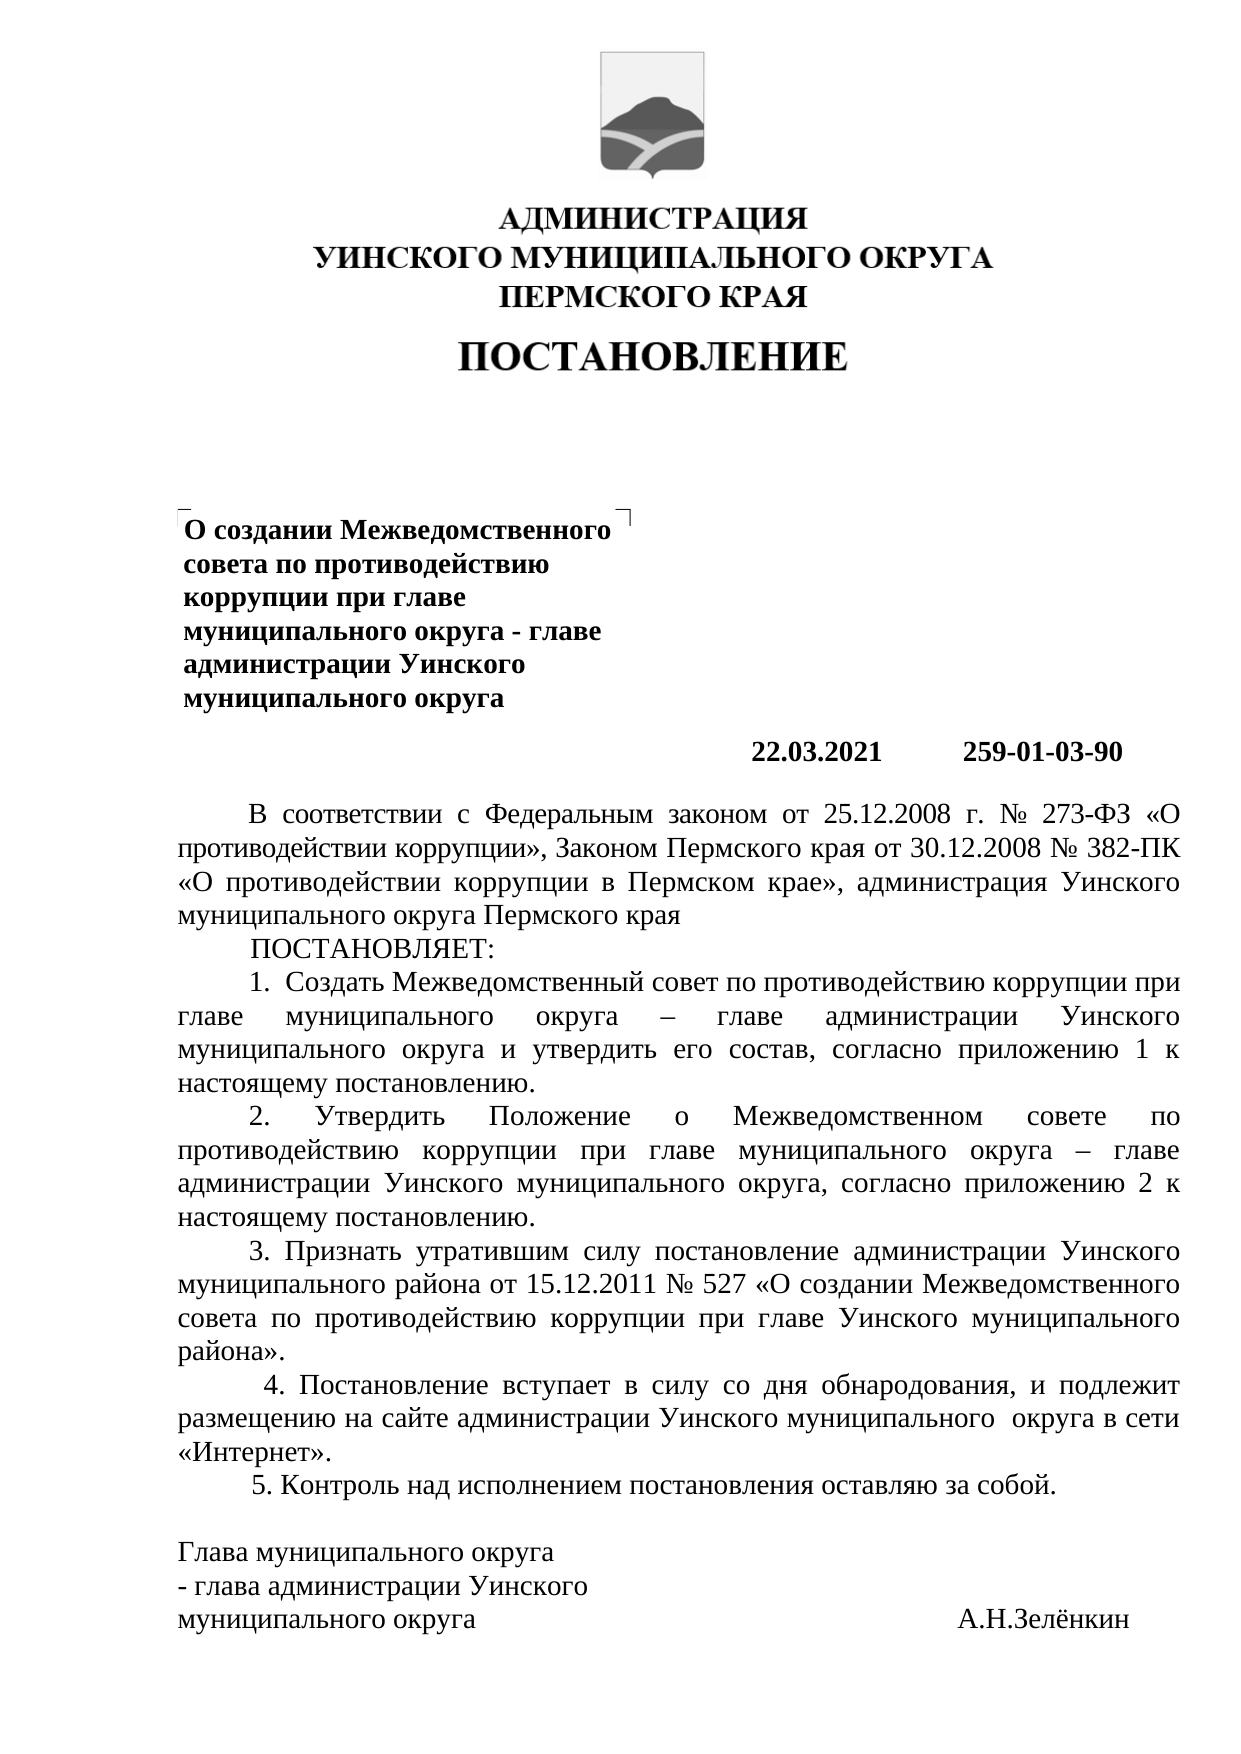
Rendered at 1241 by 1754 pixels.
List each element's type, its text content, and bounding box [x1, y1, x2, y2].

text В соответствии с Федеральным законом от 25.12.2008 г. № 273-ФЗ «О противодействии коррупции», Законом Пермского края от 30.12.2008 № 382-ПК «О противодействии коррупции в Пермском крае», администрация Уинского муниципального округа Пермского края [177, 797, 1181, 931]
text муниципального округа А.Н.Зелёнкин [177, 1602, 1181, 1635]
text 22.03.2021 259-01-03-90 [177, 526, 1181, 768]
text 3. Признать утратившим силу постановление администрации Уинского муниципального района от 15.12.2011 № 527 «О создании Межведомственного совета по противодействию коррупции при главе Уинского муниципального района». [177, 1233, 1181, 1367]
text ПОСТАНОВЛЯЕТ: [177, 931, 1181, 964]
picture [177, 41, 1182, 526]
text - глава администрации Уинского [177, 1568, 1181, 1602]
text 1. Создать Межведомственный совет по противодействию коррупции при главе муниципального округа – главе администрации Уинского муниципального округа и утвердить его состав, согласно приложению 1 к настоящему постановлению. [177, 964, 1181, 1098]
picture [189, 521, 199, 526]
text 4. Постановление вступает в силу со дня обнародования, и подлежит размещению на сайте администрации Уинского муниципального округа в сети «Интернет». [177, 1367, 1181, 1467]
text 2. Утвердить Положение о Межведомственном совете по противодействию коррупции при главе муниципального округа – главе администрации Уинского муниципального округа, согласно приложению 2 к настоящему постановлению. [177, 1098, 1181, 1233]
text 5. Контроль над исполнением постановления оставляю за собой. [177, 1467, 1181, 1501]
text Глава муниципального округа [177, 1534, 1181, 1568]
